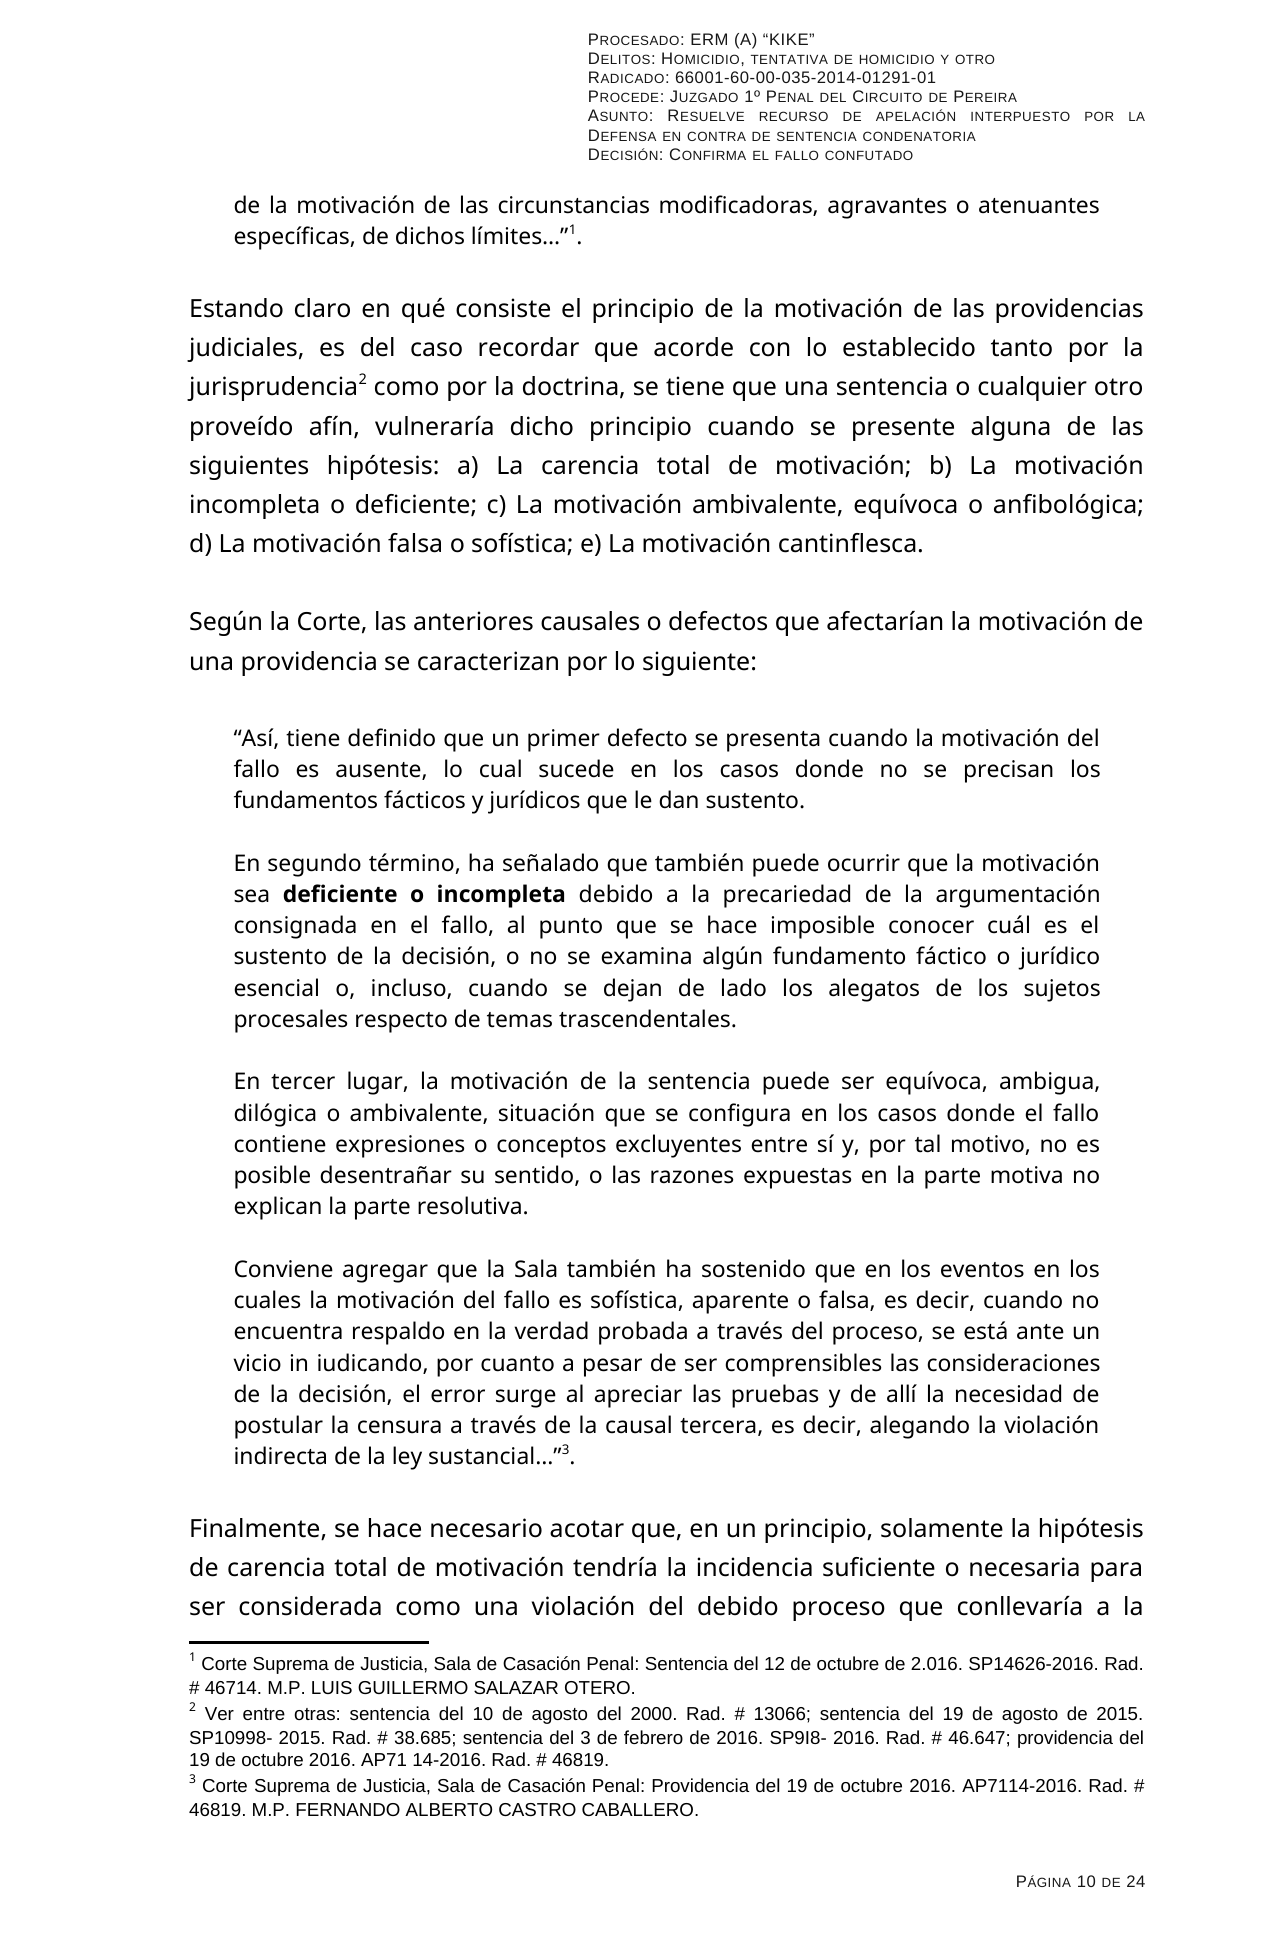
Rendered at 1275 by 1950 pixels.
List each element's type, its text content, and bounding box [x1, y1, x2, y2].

text En segundo término, ha señalado que también puede ocurrir que la motivación sea deficiente o incompleta debido a la precariedad de la argumentación consignada en el fallo, al punto que se hace imposible conocer cuál es el sustento de la decisión, o no se examina algún fundamento fáctico o jurídico esencial o, incluso, cuando se dejan de lado los alegatos de los sujetos procesales respecto de temas trascendentales. [233, 846, 1101, 1034]
text “Así, tiene definido que un primer defecto se presenta cuando la motivación del fallo es ausente, lo cual sucede en los casos donde no se precisan los fundamentos fácticos y jurídicos que le dan sustento. [233, 721, 1101, 815]
text En tercer lugar, la motivación de la sentencia puede ser equívoca, ambigua, dilógica o ambivalente, situación que se configura en los casos donde el fallo contiene expresiones o conceptos excluyentes entre sí y, por tal motivo, no es posible desentrañar su sentido, o las razones expuestas en la parte motiva no explican la parte resolutiva. [233, 1065, 1101, 1221]
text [233, 189, 1101, 251]
text Conviene agregar que la Sala también ha sostenido que en los eventos en los cuales la motivación del fallo es sofística, aparente o falsa, es decir, cuando no encuentra respaldo en la verdad probada a través del proceso, se está ante un vicio in iudicando, por cuanto a pesar de ser comprensibles las consideraciones de la decisión, el error surge al apreciar las pruebas y de allí la necesidad de postular la censura a través de la causal tercera, es decir, alegando la violación indirecta de la ley sustancial…”. [233, 1253, 1101, 1471]
text Según la Corte, las anteriores causales o defectos que afectarían la motivación de una providencia se caracterizan por lo siguiente: [189, 604, 1145, 677]
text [189, 1511, 1145, 1623]
text Estando claro en qué consiste el principio de la motivación de las providencias judiciales, es del caso recordar que acorde con lo establecido tanto por la jurisprudencia como por la doctrina, se tiene que una sentencia o cualquier otro proveído afín, vulneraría dicho principio cuando se presente alguna de las siguientes hipótesis: a) La carencia total de motivación; b) La motivación incompleta o deficiente; c) La motivación ambivalente, equívoca o anfibológica; d) La motivación falsa o sofística; e) La motivación cantinflesca. [189, 291, 1145, 560]
